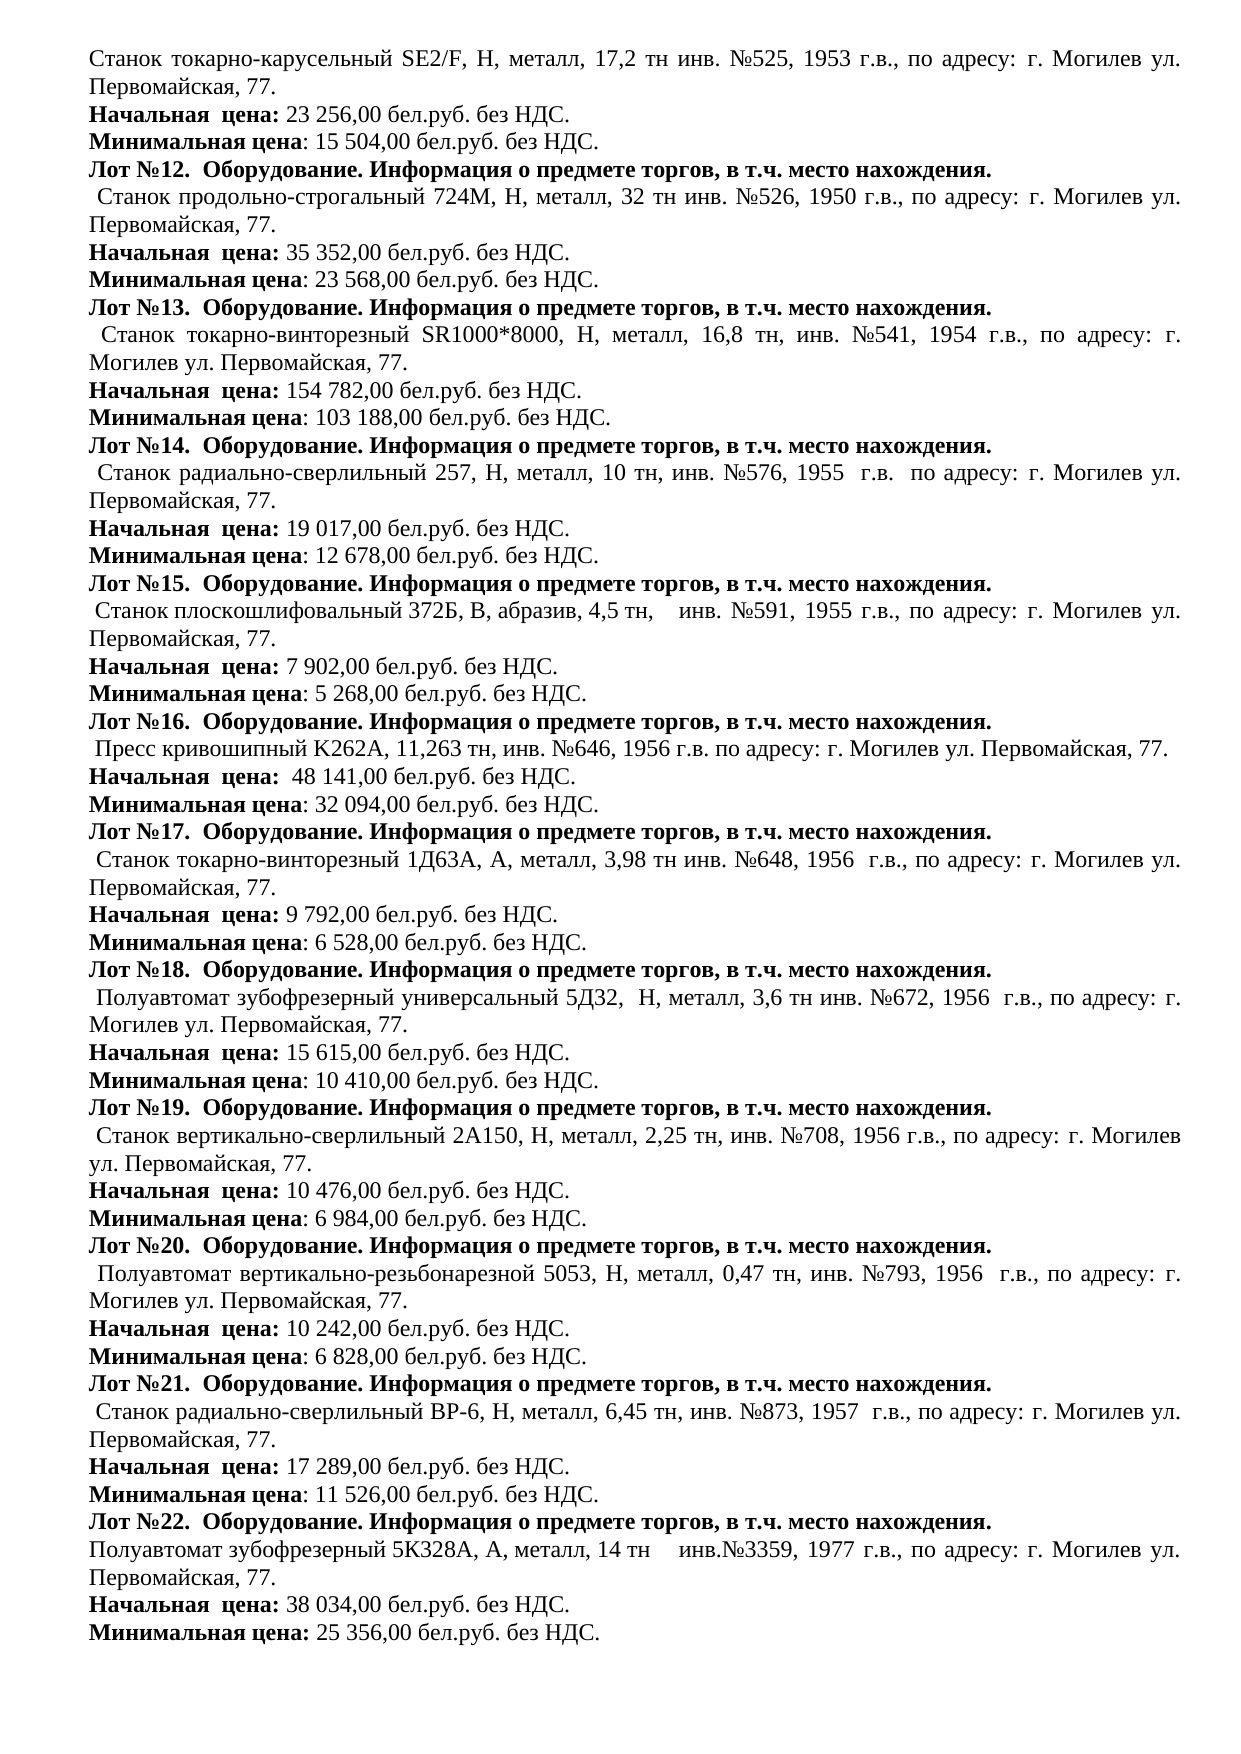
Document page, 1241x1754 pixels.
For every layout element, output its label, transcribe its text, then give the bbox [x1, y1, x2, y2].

text Минимальная цена: 103 188,00 бел.руб. без НДС. [89, 403, 1181, 431]
text Начальная цена: 9 792,00 бел.руб. без НДС. [89, 900, 1181, 928]
text Начальная цена: 10 242,00 бел.руб. без НДС. [89, 1314, 1181, 1342]
text Полуавтомат вертикально-резьбонарезной 5053, Н, металл, 0,47 тн, инв. №793, 1956 г.в., по адресу: г. Могилев ул. Первомайская, 77. [89, 1259, 1181, 1314]
text Станок токарно-винторезный 1Д63A, А, металл, 3,98 тн инв. №648, 1956 г.в., по адресу: г. Могилев ул. Первомайская, 77. [89, 845, 1181, 900]
text Начальная цена: 7 902,00 бел.руб. без НДС. [89, 652, 1181, 679]
text Начальная цена: 48 141,00 бел.руб. без НДС. [89, 762, 1181, 790]
text Лот №13. Оборудование. Информация о предмете торгов, в т.ч. место нахождения. [89, 293, 1181, 320]
text Начальная цена: 38 034,00 бел.руб. без НДС. [89, 1590, 1181, 1618]
text Станок токарно-винторезный SR1000*8000, Н, металл, 16,8 тн, инв. №541, 1954 г.в., по адресу: г. Могилев ул. Первомайская, 77. [89, 320, 1181, 376]
text Лот №22. Оборудование. Информация о предмете торгов, в т.ч. место нахождения. [89, 1507, 1181, 1535]
text Начальная цена: 17 289,00 бел.руб. без НДС. [89, 1452, 1181, 1480]
text Минимальная цена: 5 268,00 бел.руб. без НДС. [89, 679, 1181, 707]
text Лот №19. Оборудование. Информация о предмете торгов, в т.ч. место нахождения. [89, 1093, 1181, 1121]
text Станок вертикально-сверлильный 2A150, Н, металл, 2,25 тн, инв. №708, 1956 г.в., по адресу: г. Могилев ул. Первомайская, 77. [89, 1121, 1181, 1176]
text Минимальная цена: 23 568,00 бел.руб. без НДС. [89, 265, 1181, 293]
text Минимальная цена: 11 526,00 бел.руб. без НДС. [89, 1480, 1181, 1507]
text Станок плоскошлифовальный 372Б, В, абразив, 4,5 тн, инв. №591, 1955 г.в., по адресу: г. Могилев ул. Первомайская, 77. [89, 596, 1181, 652]
text Лот №12. Оборудование. Информация о предмете торгов, в т.ч. место нахождения. [89, 155, 1181, 182]
text Начальная цена: 19 017,00 бел.руб. без НДС. [89, 514, 1181, 541]
text Лот №18. Оборудование. Информация о предмете торгов, в т.ч. место нахождения. [89, 955, 1181, 983]
text Станок радиально-сверлильный 257, Н, металл, 10 тн, инв. №576, 1955 г.в. по адресу: г. Могилев ул. Первомайская, 77. [89, 458, 1181, 514]
text Начальная цена: 23 256,00 бел.руб. без НДС. [89, 99, 1181, 127]
text Минимальная цена: 12 678,00 бел.руб. без НДС. [89, 541, 1181, 569]
text Начальная цена: 154 782,00 бел.руб. без НДС. [89, 376, 1181, 403]
text Начальная цена: 10 476,00 бел.руб. без НДС. [89, 1176, 1181, 1204]
text Станок токарно-карусельный SE2/F, Н, металл, 17,2 тн инв. №525, 1953 г.в., по адресу: г. Могилев ул. Первомайская, 77. [89, 44, 1181, 99]
text Минимальная цена: 15 504,00 бел.руб. без НДС. [89, 127, 1181, 155]
text Начальная цена: 15 615,00 бел.руб. без НДС. [89, 1038, 1181, 1066]
text Лот №16. Оборудование. Информация о предмете торгов, в т.ч. место нахождения. [89, 707, 1181, 734]
text Минимальная цена: 6 528,00 бел.руб. без НДС. [89, 928, 1181, 955]
text Станок радиально-сверлильный ВР-6, Н, металл, 6,45 тн, инв. №873, 1957 г.в., по адресу: г. Могилев ул. Первомайская, 77. [89, 1397, 1181, 1452]
text Пресс кривошипный K262A, 11,263 тн, инв. №646, 1956 г.в. по адресу: г. Могилев ул. Первомайская, 77. [89, 734, 1181, 762]
text Лот №14. Оборудование. Информация о предмете торгов, в т.ч. место нахождения. [89, 431, 1181, 458]
text Станок продольно-строгальный 724M, Н, металл, 32 тн инв. №526, 1950 г.в., по адресу: г. Могилев ул. Первомайская, 77. [89, 182, 1181, 238]
text Минимальная цена: 6 984,00 бел.руб. без НДС. [89, 1204, 1181, 1231]
text Лот №20. Оборудование. Информация о предмете торгов, в т.ч. место нахождения. [89, 1231, 1181, 1259]
text Минимальная цена: 25 356,00 бел.руб. без НДС. [89, 1618, 1181, 1645]
text Лот №17. Оборудование. Информация о предмете торгов, в т.ч. место нахождения. [89, 817, 1181, 845]
text Начальная цена: 35 352,00 бел.руб. без НДС. [89, 238, 1181, 265]
text Минимальная цена: 10 410,00 бел.руб. без НДС. [89, 1066, 1181, 1093]
text Лот №21. Оборудование. Информация о предмете торгов, в т.ч. место нахождения. [89, 1369, 1181, 1397]
text Лот №15. Оборудование. Информация о предмете торгов, в т.ч. место нахождения. [89, 569, 1181, 596]
text Минимальная цена: 32 094,00 бел.руб. без НДС. [89, 790, 1181, 817]
text Полуавтомат зубофрезерный 5К328А, А, металл, 14 тн инв.№3359, 1977 г.в., по адресу: г. Могилев ул. Первомайская, 77. [89, 1535, 1181, 1590]
text Полуавтомат зубофрезерный универсальный 5Д32, Н, металл, 3,6 тн инв. №672, 1956 г.в., по адресу: г. Могилев ул. Первомайская, 77. [89, 983, 1181, 1038]
text Минимальная цена: 6 828,00 бел.руб. без НДС. [89, 1342, 1181, 1369]
